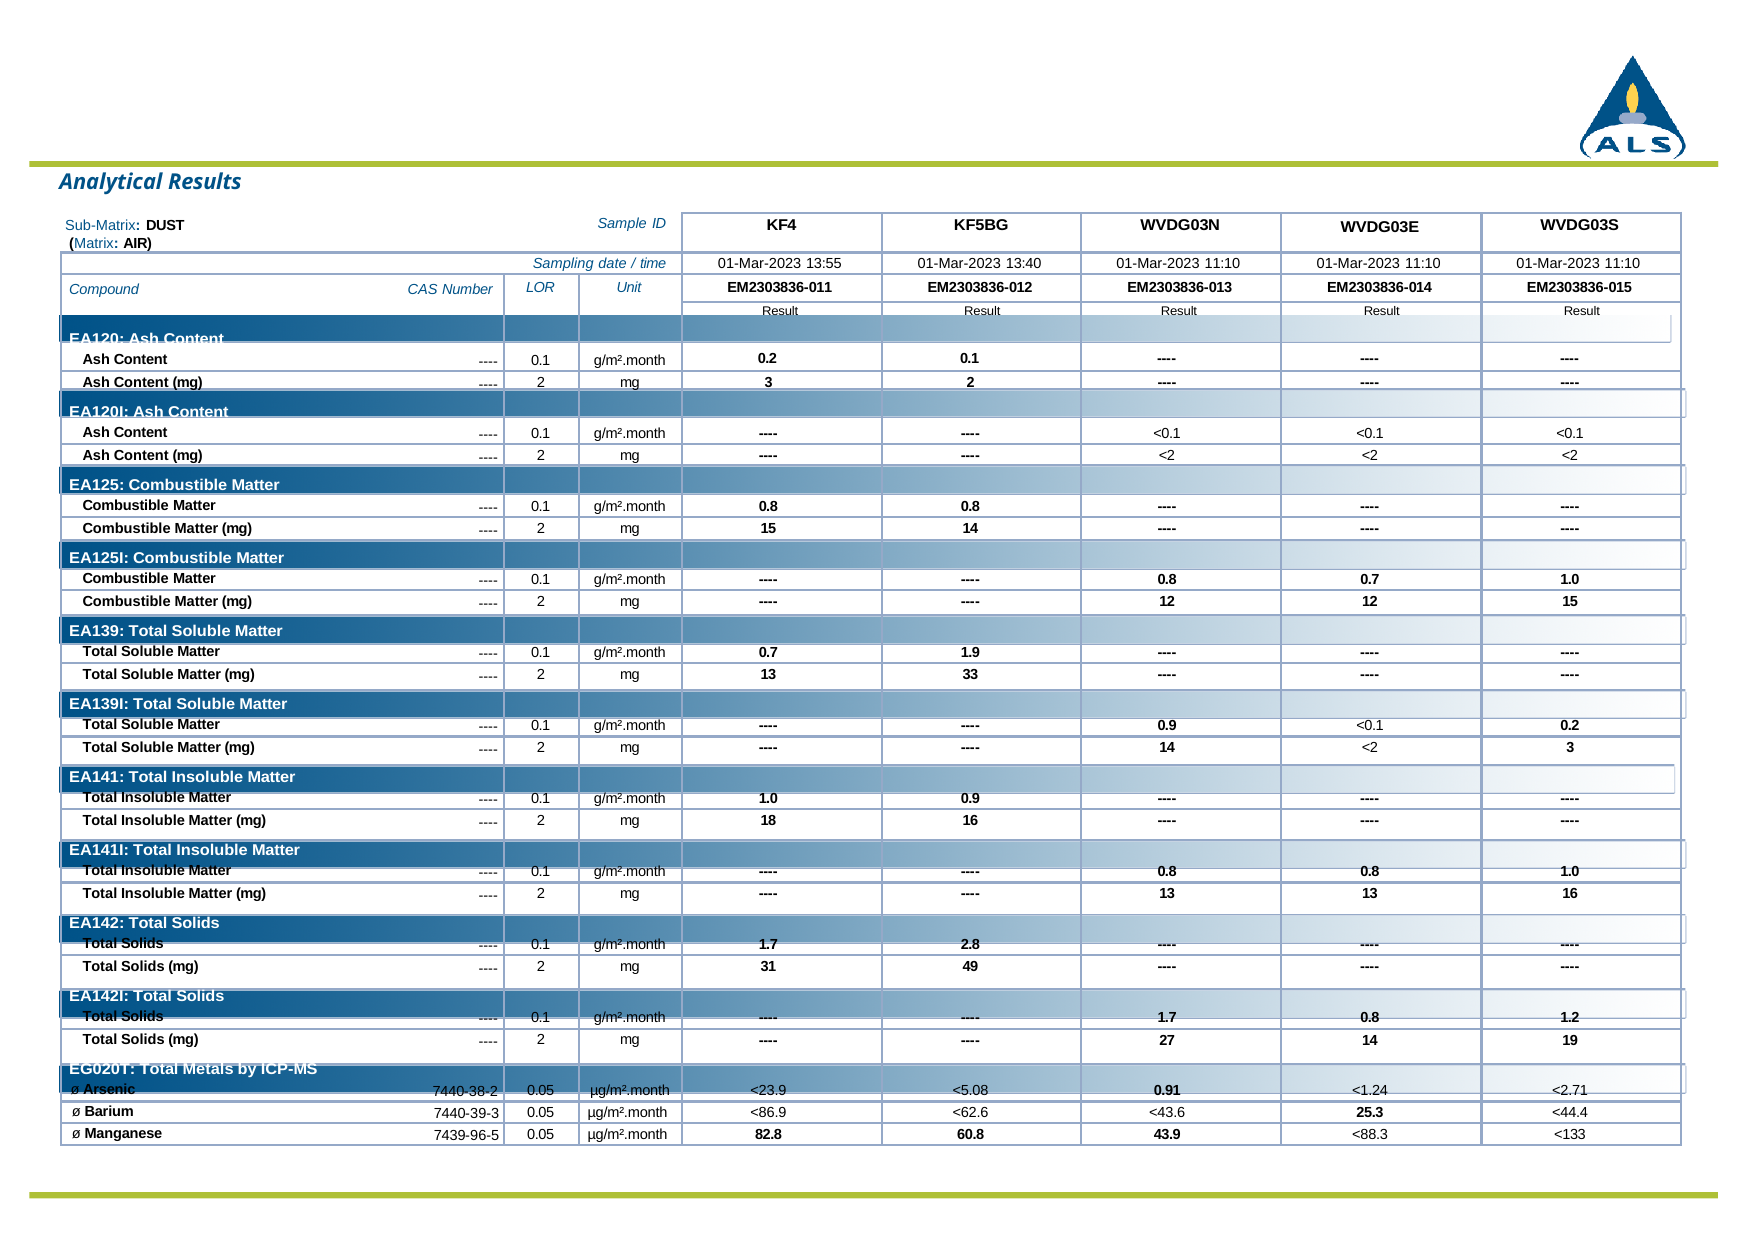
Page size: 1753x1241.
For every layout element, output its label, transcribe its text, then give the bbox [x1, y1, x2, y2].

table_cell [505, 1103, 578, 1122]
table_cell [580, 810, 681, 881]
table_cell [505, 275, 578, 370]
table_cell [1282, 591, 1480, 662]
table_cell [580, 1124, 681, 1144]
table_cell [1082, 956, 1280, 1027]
picture [1682, 689, 1687, 719]
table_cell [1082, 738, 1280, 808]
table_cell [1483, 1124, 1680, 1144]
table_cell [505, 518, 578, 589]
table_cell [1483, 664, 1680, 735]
picture [1682, 1063, 1687, 1094]
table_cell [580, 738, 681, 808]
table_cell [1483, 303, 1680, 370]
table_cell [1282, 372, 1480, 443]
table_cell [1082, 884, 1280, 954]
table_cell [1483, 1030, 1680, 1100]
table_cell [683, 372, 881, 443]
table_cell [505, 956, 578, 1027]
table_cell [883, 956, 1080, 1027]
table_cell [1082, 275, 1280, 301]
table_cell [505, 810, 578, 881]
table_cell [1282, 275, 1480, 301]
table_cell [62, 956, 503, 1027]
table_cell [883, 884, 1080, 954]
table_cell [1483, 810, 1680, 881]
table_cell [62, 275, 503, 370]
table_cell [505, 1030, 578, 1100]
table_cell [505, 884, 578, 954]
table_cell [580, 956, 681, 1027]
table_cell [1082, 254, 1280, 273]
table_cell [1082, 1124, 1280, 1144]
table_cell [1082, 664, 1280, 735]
picture [1682, 464, 1687, 495]
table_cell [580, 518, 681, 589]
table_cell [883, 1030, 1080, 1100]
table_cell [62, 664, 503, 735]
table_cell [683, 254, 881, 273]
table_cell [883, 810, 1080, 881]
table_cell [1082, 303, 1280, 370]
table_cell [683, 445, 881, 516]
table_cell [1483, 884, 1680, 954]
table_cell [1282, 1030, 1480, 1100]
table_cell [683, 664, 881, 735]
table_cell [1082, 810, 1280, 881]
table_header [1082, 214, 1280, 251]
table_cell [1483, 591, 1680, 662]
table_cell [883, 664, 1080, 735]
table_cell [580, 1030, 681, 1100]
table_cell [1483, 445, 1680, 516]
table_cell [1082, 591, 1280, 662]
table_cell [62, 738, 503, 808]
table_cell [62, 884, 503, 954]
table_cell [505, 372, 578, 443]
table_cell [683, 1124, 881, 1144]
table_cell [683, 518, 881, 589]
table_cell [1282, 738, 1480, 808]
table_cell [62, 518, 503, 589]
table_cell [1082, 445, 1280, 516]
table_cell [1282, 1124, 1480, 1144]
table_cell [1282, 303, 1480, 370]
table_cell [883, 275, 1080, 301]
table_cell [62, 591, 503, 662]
picture [1682, 388, 1687, 418]
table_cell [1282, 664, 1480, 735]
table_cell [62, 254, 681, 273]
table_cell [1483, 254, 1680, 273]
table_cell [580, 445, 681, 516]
text Analytical Results [59, 166, 1692, 195]
picture [1682, 839, 1687, 869]
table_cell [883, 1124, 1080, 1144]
picture [1682, 988, 1687, 1019]
picture [1682, 614, 1687, 645]
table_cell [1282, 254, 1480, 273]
picture [29, 28, 1719, 167]
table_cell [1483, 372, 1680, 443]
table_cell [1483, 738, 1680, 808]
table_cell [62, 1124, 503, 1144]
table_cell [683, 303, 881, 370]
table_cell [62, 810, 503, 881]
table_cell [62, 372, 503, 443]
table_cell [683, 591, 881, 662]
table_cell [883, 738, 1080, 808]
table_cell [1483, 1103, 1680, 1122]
picture [1682, 539, 1687, 570]
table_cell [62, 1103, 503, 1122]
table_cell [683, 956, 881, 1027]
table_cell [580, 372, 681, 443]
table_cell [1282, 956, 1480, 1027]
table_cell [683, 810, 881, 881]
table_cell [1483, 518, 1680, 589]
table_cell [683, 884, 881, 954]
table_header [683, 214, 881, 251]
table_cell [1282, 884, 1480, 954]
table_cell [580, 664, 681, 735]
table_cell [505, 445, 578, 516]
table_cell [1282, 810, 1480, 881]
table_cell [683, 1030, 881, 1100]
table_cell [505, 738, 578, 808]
picture [1682, 914, 1687, 944]
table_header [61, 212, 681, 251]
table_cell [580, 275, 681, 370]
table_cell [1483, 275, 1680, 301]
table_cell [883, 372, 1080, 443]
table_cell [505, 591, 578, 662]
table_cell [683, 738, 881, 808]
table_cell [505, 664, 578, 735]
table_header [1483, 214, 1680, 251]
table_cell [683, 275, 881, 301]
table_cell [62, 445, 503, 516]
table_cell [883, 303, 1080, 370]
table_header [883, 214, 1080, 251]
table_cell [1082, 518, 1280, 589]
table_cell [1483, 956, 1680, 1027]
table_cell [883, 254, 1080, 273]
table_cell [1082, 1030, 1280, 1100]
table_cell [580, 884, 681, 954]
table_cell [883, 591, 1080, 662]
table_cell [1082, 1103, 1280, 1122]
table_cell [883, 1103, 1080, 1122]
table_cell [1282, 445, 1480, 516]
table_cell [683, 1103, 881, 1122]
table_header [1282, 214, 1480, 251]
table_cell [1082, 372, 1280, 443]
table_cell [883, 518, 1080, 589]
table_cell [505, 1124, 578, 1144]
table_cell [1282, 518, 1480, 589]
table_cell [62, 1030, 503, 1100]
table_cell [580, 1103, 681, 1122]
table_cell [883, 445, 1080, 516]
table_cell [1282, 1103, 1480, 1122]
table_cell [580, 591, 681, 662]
